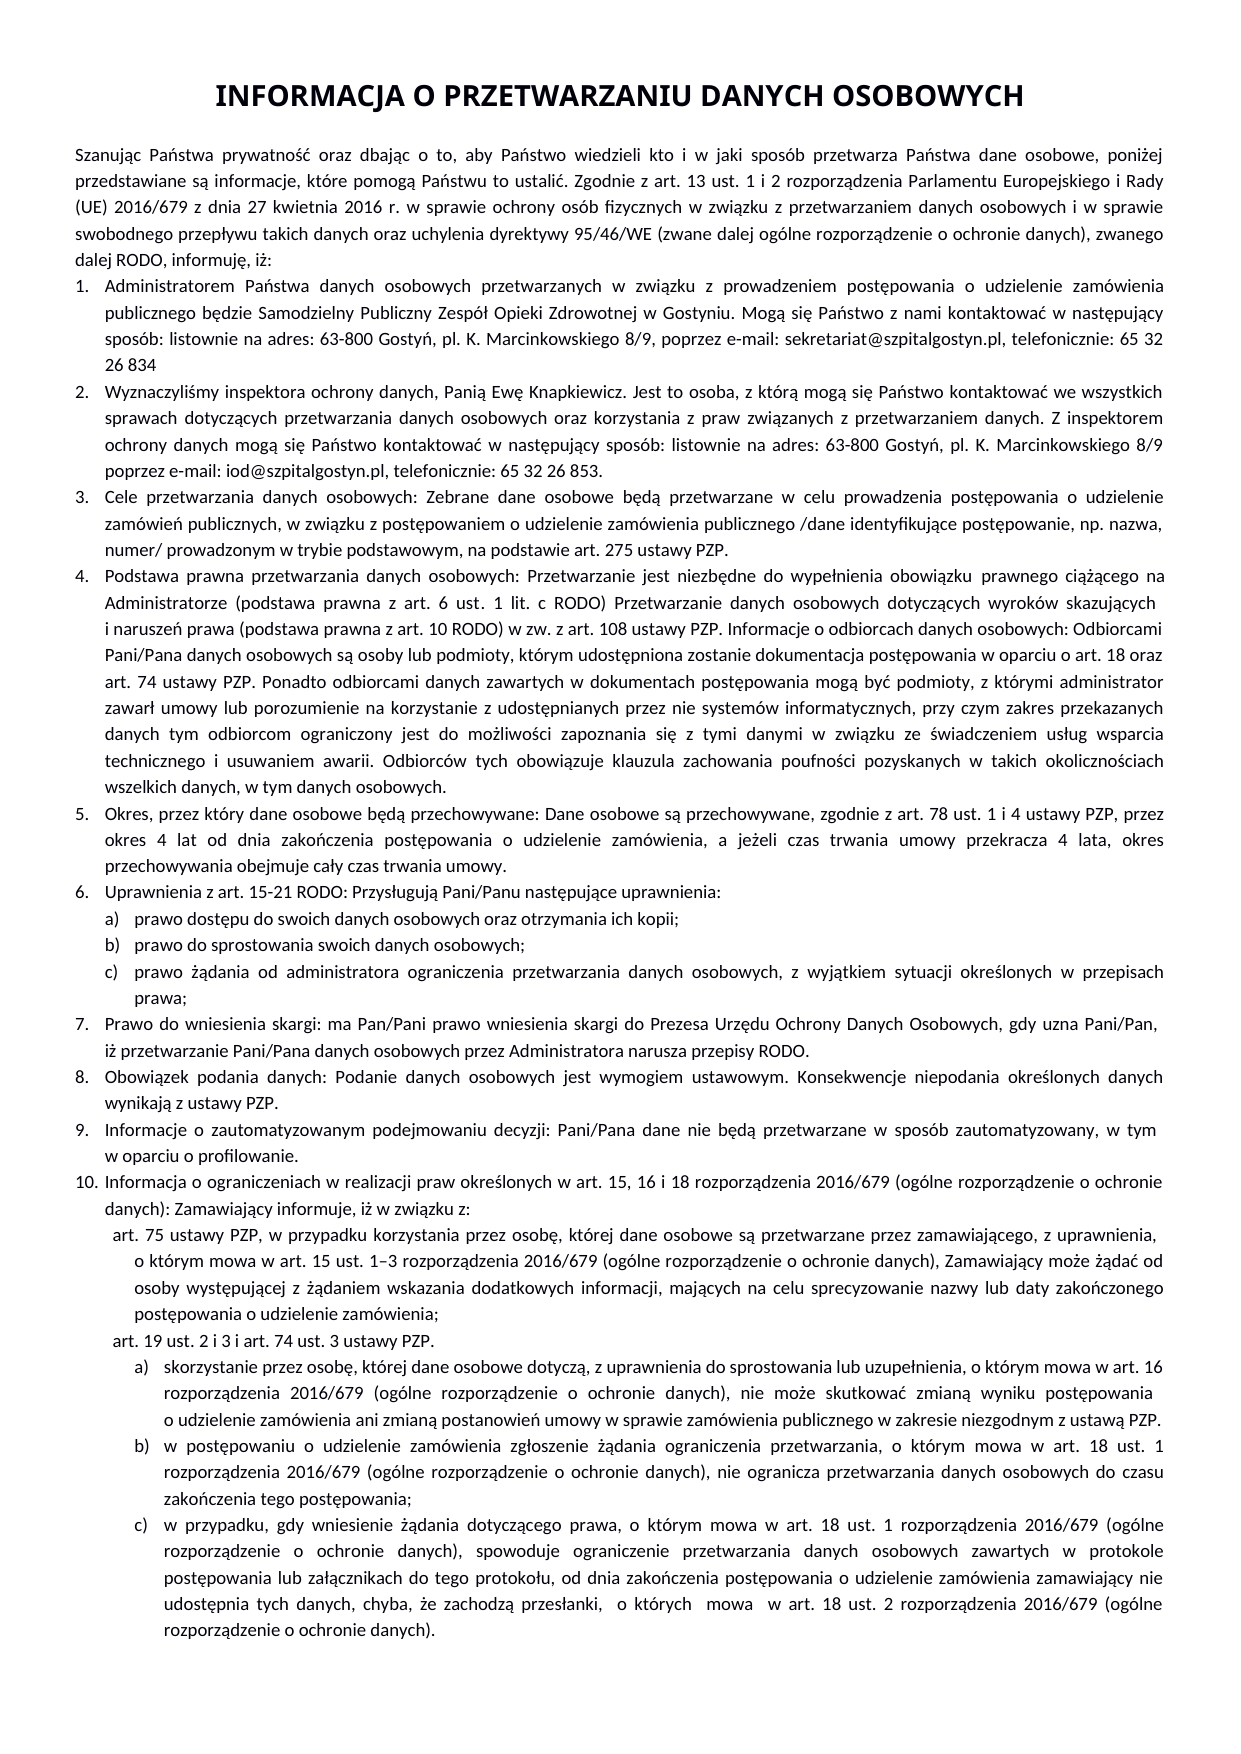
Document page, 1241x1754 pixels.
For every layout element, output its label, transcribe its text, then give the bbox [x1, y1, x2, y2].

text INFORMACJA O PRZETWARZANIU DANYCH OSOBOWYCH [75, 75, 1165, 115]
list prawo żądania od administratora ograniczenia przetwarzania danych osobowych, z wyjątkiem sytuacji określonych w przepisach prawa; [104, 960, 1165, 1009]
list Podstawa prawna przetwarzania danych osobowych: Przetwarzanie jest niezbędne do wypełnienia obowiązku prawnego ciążącego na Administratorze (podstawa prawna z art. 6 ust. 1 lit. c RODO) Przetwarzanie danych osobowych dotyczących wyroków skazujących i naruszeń prawa (podstawa prawna z art. 10 RODO) w zw. z art. 108 ustawy PZP. Informacje o odbiorcach danych osobowych: Odbiorcami Pani/Pana danych osobowych są osoby lub podmioty, którym udostępniona zostanie dokumentacja postępowania w oparciu o art. 18 oraz art. 74 ustawy PZP. Ponadto odbiorcami danych zawartych w dokumentach postępowania mogą być podmioty, z którymi administrator zawarł umowy lub porozumienie na korzystanie z udostępnianych przez nie systemów informatycznych, przy czym zakres przekazanych danych tym odbiorcom ograniczony jest do możliwości zapoznania się z tymi danymi w związku ze świadczeniem usług wsparcia technicznego i usuwaniem awarii. Odbiorców tych obowiązuje klauzula zachowania poufności pozyskanych w takich okolicznościach wszelkich danych, w tym danych osobowych. [75, 564, 1165, 798]
text c) w przypadku, gdy wniesienie żądania dotyczącego prawa, o którym mowa w art. 18 ust. 1 rozporządzenia 2016/679 (ogólne rozporządzenie o ochronie danych), spowoduje ograniczenie przetwarzania danych osobowych zawartych w protokole postępowania lub załącznikach do tego protokołu, od dnia zakończenia postępowania o udzielenie zamówienia zamawiający nie udostępnia tych danych, chyba, że zachodzą przesłanki, o których mowa w art. 18 ust. 2 rozporządzenia 2016/679 (ogólne rozporządzenie o ochronie danych). [134, 1513, 1165, 1642]
list Informacja o ograniczeniach w realizacji praw określonych w art. 15, 16 i 18 rozporządzenia 2016/679 (ogólne rozporządzenie o ochronie danych): Zamawiający informuje, iż w związku z: [75, 1171, 1165, 1220]
list Prawo do wniesienia skargi: ma Pan/Pani prawo wniesienia skargi do Prezesa Urzędu Ochrony Danych Osobowych, gdy uzna Pani/Pan, iż przetwarzanie Pani/Pana danych osobowych przez Administratora narusza przepisy RODO. [75, 1012, 1165, 1062]
list Obowiązek podania danych: Podanie danych osobowych jest wymogiem ustawowym. Konsekwencje niepodania określonych danych wynikają z ustawy PZP. [75, 1065, 1165, 1114]
text Szanując Państwa prywatność oraz dbając o to, aby Państwo wiedzieli kto i w jaki sposób przetwarza Państwa dane osobowe, poniżej przedstawiane są informacje, które pomogą Państwu to ustalić. Zgodnie z art. 13 ust. 1 i 2 rozporządzenia Parlamentu Europejskiego i Rady (UE) 2016/679 z dnia 27 kwietnia 2016 r. w sprawie ochrony osób fizycznych w związku z przetwarzaniem danych osobowych i w sprawie swobodnego przepływu takich danych oraz uchylenia dyrektywy 95/46/WE (zwane dalej ogólne rozporządzenie o ochronie danych), zwanego dalej RODO, informuję, iż: [75, 143, 1165, 271]
list Administratorem Państwa danych osobowych przetwarzanych w związku z prowadzeniem postępowania o udzielenie zamówienia publicznego będzie Samodzielny Publiczny Zespół Opieki Zdrowotnej w Gostyniu. Mogą się Państwo z nami kontaktować w następujący sposób: listownie na adres: 63-800 Gostyń, pl. K. Marcinkowskiego 8/9, poprzez e-mail: sekretariat@szpitalgostyn.pl, telefonicznie: 65 32 26 834 [75, 274, 1165, 377]
list art. 75 ustawy PZP, w przypadku korzystania przez osobę, której dane osobowe są przetwarzane przez zamawiającego, z uprawnienia, o którym mowa w art. 15 ust. 1–3 rozporządzenia 2016/679 (ogólne rozporządzenie o ochronie danych), Zamawiający może żądać od osoby występującej z żądaniem wskazania dodatkowych informacji, mających na celu sprecyzowanie nazwy lub daty zakończonego postępowania o udzielenie zamówienia; [112, 1223, 1165, 1325]
list Okres, przez który dane osobowe będą przechowywane: Dane osobowe są przechowywane, zgodnie z art. 78 ust. 1 i 4 ustawy PZP, przez okres 4 lat od dnia zakończenia postępowania o udzielenie zamówienia, a jeżeli czas trwania umowy przekracza 4 lata, okres przechowywania obejmuje cały czas trwania umowy. [75, 802, 1165, 877]
text a) skorzystanie przez osobę, której dane osobowe dotyczą, z uprawnienia do sprostowania lub uzupełnienia, o którym mowa w art. 16 rozporządzenia 2016/679 (ogólne rozporządzenie o ochronie danych), nie może skutkować zmianą wyniku postępowania o udzielenie zamówienia ani zmianą postanowień umowy w sprawie zamówienia publicznego w zakresie niezgodnym z ustawą PZP. [134, 1355, 1165, 1431]
list Wyznaczyliśmy inspektora ochrony danych, Panią Ewę Knapkiewicz. Jest to osoba, z którą mogą się Państwo kontaktować we wszystkich sprawach dotyczących przetwarzania danych osobowych oraz korzystania z praw związanych z przetwarzaniem danych. Z inspektorem ochrony danych mogą się Państwo kontaktować w następujący sposób: listownie na adres: 63-800 Gostyń, pl. K. Marcinkowskiego 8/9 poprzez e-mail: iod@szpitalgostyn.pl, telefonicznie: 65 32 26 853. [75, 380, 1165, 482]
list prawo dostępu do swoich danych osobowych oraz otrzymania ich kopii; [104, 907, 1165, 930]
text b) w postępowaniu o udzielenie zamówienia zgłoszenie żądania ograniczenia przetwarzania, o którym mowa w art. 18 ust. 1 rozporządzenia 2016/679 (ogólne rozporządzenie o ochronie danych), nie ogranicza przetwarzania danych osobowych do czasu zakończenia tego postępowania; [134, 1434, 1165, 1510]
list Cele przetwarzania danych osobowych: Zebrane dane osobowe będą przetwarzane w celu prowadzenia postępowania o udzielenie zamówień publicznych, w związku z postępowaniem o udzielenie zamówienia publicznego /dane identyfikujące postępowanie, np. nazwa, numer/ prowadzonym w trybie podstawowym, na podstawie art. 275 ustawy PZP. [75, 485, 1165, 561]
list art. 19 ust. 2 i 3 i art. 74 ust. 3 ustawy PZP. [112, 1329, 1165, 1352]
list Informacje o zautomatyzowanym podejmowaniu decyzji: Pani/Pana dane nie będą przetwarzane w sposób zautomatyzowany, w tym w oparciu o profilowanie. [75, 1118, 1165, 1167]
list prawo do sprostowania swoich danych osobowych; [104, 933, 1165, 956]
list Uprawnienia z art. 15-21 RODO: Przysługują Pani/Panu następujące uprawnienia: [75, 881, 1165, 904]
